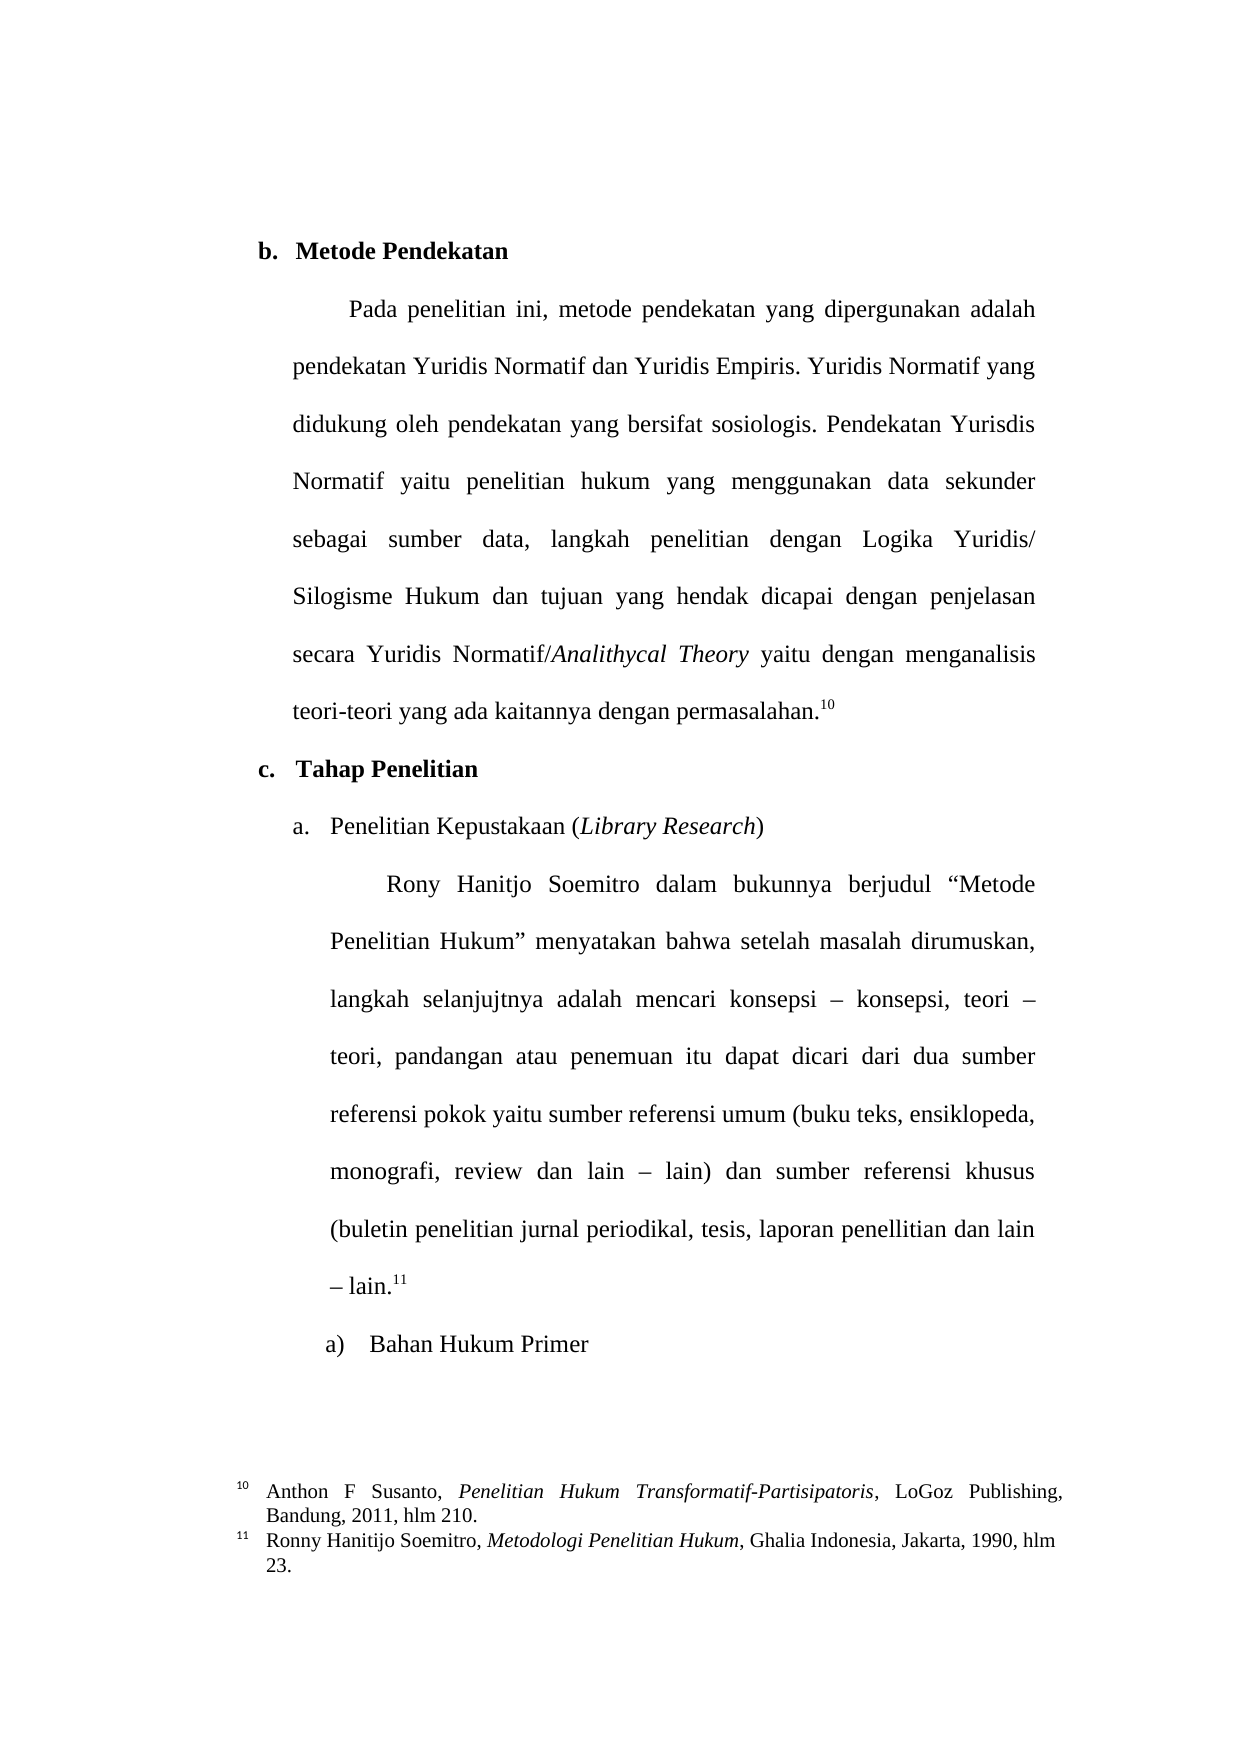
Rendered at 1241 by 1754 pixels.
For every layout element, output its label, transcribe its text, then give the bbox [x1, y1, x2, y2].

text Pada penelitian ini, metode pendekatan yang dipergunakan adalah pendekatan Yuridis Normatif dan Yuridis Empiris. Yuridis Normatif yang didukung oleh pendekatan yang bersifat sosiologis. Pendekatan Yurisdis Normatif yaitu penelitian hukum yang menggunakan data sekunder sebagai sumber data, langkah penelitian dengan Logika Yuridis/ Silogisme Hukum dan tujuan yang hendak dicapai dengan penjelasan secara Yuridis Normatif/Analithycal Theory yaitu dengan menganalisis teori-teori yang ada kaitannya dengan permasalahan. [292, 294, 1036, 725]
list Bahan Hukum Primer [325, 1329, 1063, 1357]
text Rony Hanitjo Soemitro dalam bukunnya berjudul “Metode Penelitian Hukum” menyatakan bahwa setelah masalah dirumuskan, langkah selanjujtnya adalah mencari konsepsi – konsepsi, teori – teori, pandangan atau penemuan itu dapat dicari dari dua sumber referensi pokok yaitu sumber referensi umum (buku teks, ensiklopeda, monografi, review dan lain – lain) dan sumber referensi khusus (buletin penelitian jurnal periodikal, tesis, laporan penellitian dan lain – lain. [330, 869, 1036, 1300]
list Tahap Penelitian [258, 754, 1036, 782]
list Metode Pendekatan [258, 236, 1036, 265]
list Penelitian Kepustakaan (Library Research) [292, 811, 1063, 840]
